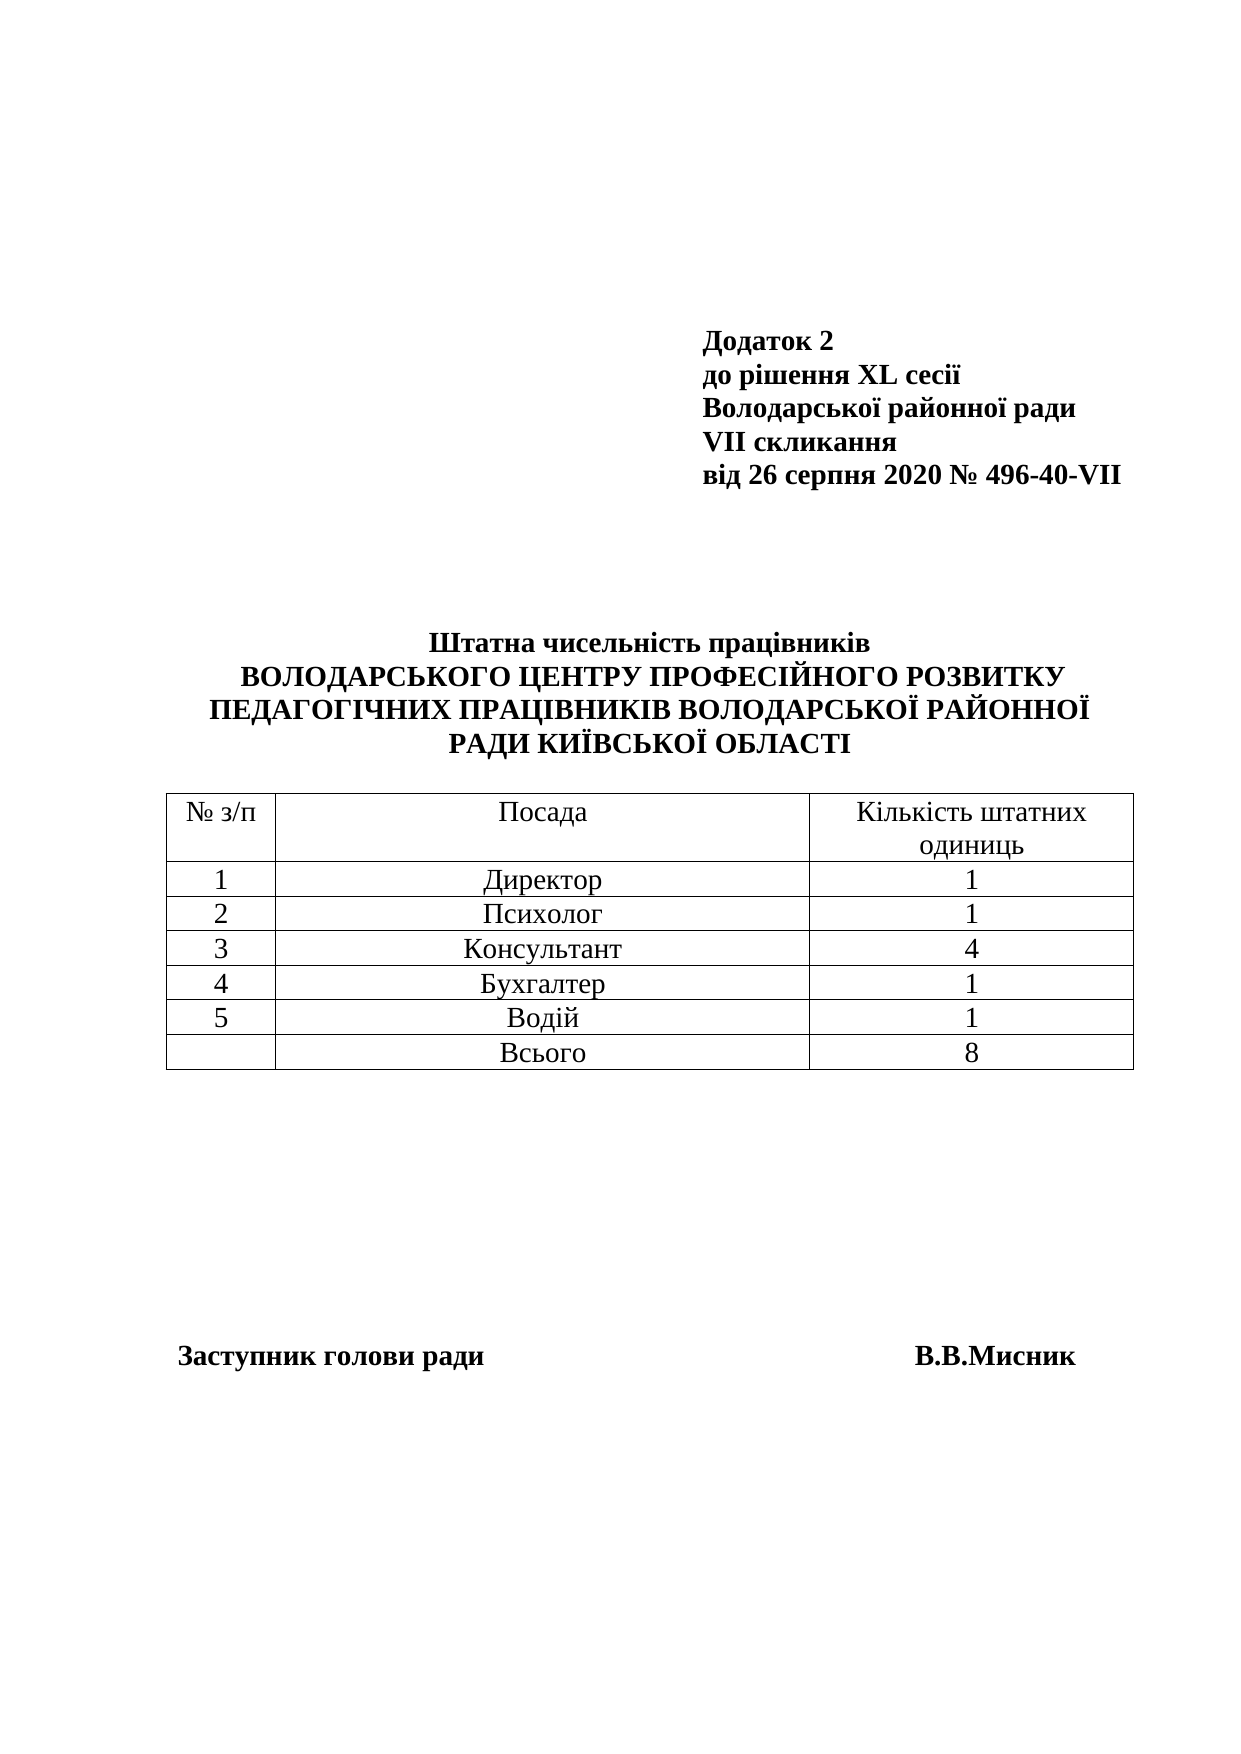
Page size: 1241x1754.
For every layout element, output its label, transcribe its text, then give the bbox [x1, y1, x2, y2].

table_cell 1 [810, 1000, 1133, 1034]
table_cell Консультант [276, 931, 809, 965]
table_header № з/п [167, 794, 275, 861]
table_cell Водій [276, 1000, 809, 1034]
table_cell 4 [167, 966, 275, 999]
table_header Кількість штатних одиниць [810, 794, 1133, 861]
table_cell 1 [167, 862, 275, 896]
table_cell [167, 1035, 275, 1068]
text VІІ скликання [177, 424, 1122, 457]
table_cell 5 [167, 1000, 275, 1034]
text Додаток 2 [177, 323, 1122, 357]
table_cell Всього [276, 1035, 809, 1068]
table_cell 1 [810, 897, 1133, 930]
text Заступник голови ради В.В.Мисник [177, 1338, 1122, 1371]
table_cell Психолог [276, 897, 809, 930]
table_cell 3 [167, 931, 275, 965]
table_cell 8 [810, 1035, 1133, 1068]
table_cell 1 [810, 862, 1133, 896]
table_cell Директор [276, 862, 809, 896]
text Штатна чисельність працівників [177, 625, 1122, 659]
text Володарської районної ради [177, 390, 1122, 424]
text ВОЛОДАРСЬКОГО ЦЕНТРУ ПРОФЕСІЙНОГО РОЗВИТКУ ПЕДАГОГІЧНИХ ПРАЦІВНИКІВ ВОЛОДАРСЬКОЇ РАЙОННОЇ РАДИ КИЇВСЬКОЇ ОБЛАСТІ [177, 659, 1122, 759]
text від 26 серпня 2020 № 496-40-VІІ [177, 457, 1155, 491]
table_cell 2 [167, 897, 275, 930]
table_cell Бухгалтер [276, 966, 809, 999]
text до рішення ХL сесії [177, 357, 1122, 390]
table_cell 1 [810, 966, 1133, 999]
table_cell 4 [810, 931, 1133, 965]
table_header Посада [276, 794, 809, 861]
